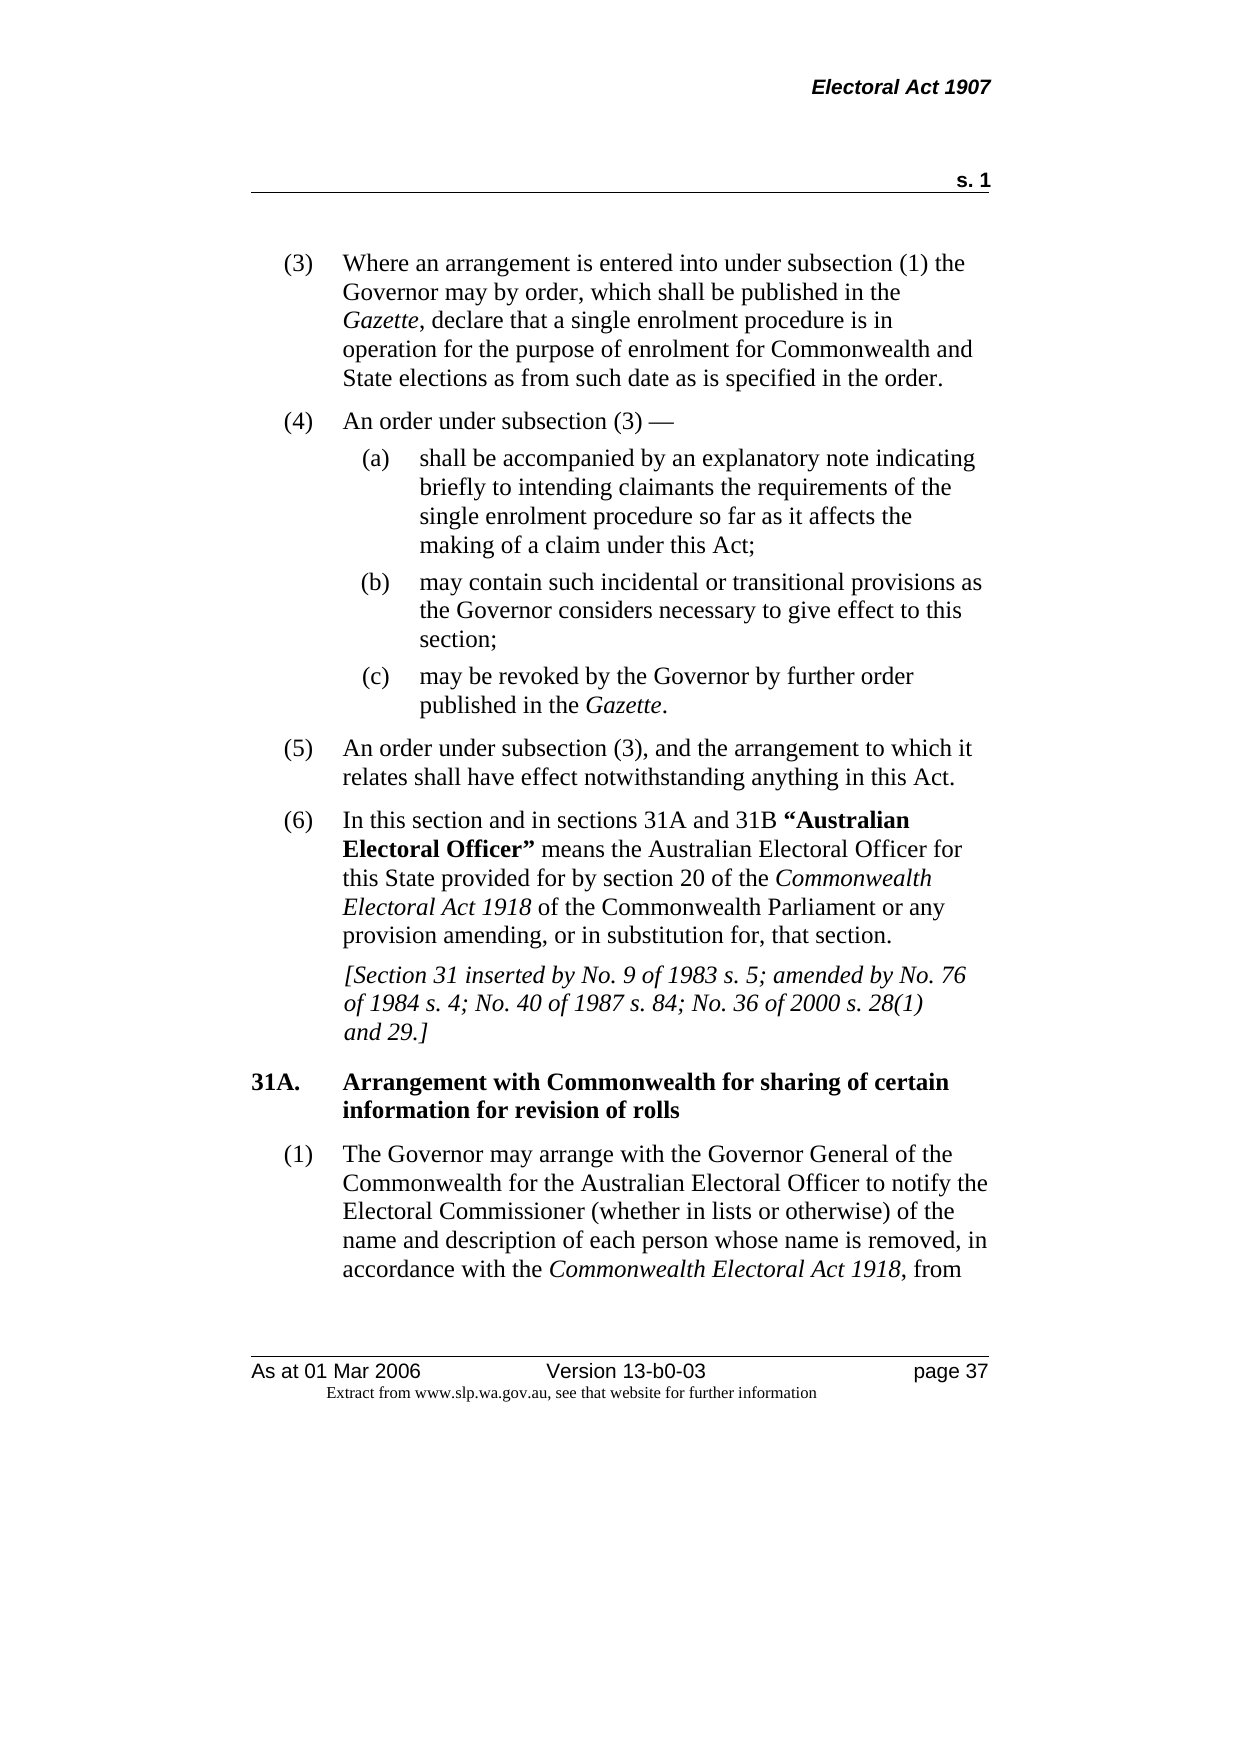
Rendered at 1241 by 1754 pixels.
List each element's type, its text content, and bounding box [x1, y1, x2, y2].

text [Section 31 inserted by No. 9 of 1983 s. 5; amended by No. 76 of 1984 s. 4; No. 40 of 1987 s. 84; No. 36 of 2000 s. 28(1) and 29.] [251, 960, 989, 1046]
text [251, 1139, 989, 1283]
text (b) may contain such incidental or transitional provisions as the Governor considers necessary to give effect to this section; [251, 567, 989, 653]
text (6) In this section and in sections 31A and 31B “Australian Electoral Officer” means the Australian Electoral Officer for this State provided for by section 20 of the Commonwealth Electoral Act 1918 of the Commonwealth Parliament or any provision amending, or in substitution for, that section. [251, 806, 989, 949]
text (5) An order under subsection (3), and the arrangement to which it relates shall have effect notwithstanding anything in this Act. [251, 733, 989, 791]
text (a) shall be accompanied by an explanatory note indicating briefly to intending claimants the requirements of the single enrolment procedure so far as it affects the making of a claim under this Act; [251, 443, 989, 558]
subtitle 31A. Arrangement with Commonwealth for sharing of certain information for revision of rolls [251, 1067, 989, 1124]
text (4) An order under subsection (3) — [251, 406, 989, 435]
text (3) Where an arrangement is entered into under subsection (1) the Governor may by order, which shall be published in the Gazette, declare that a single enrolment procedure is in operation for the purpose of enrolment for Commonwealth and State elections as from such date as is specified in the order. [251, 248, 989, 392]
text (c) may be revoked by the Governor by further order published in the Gazette. [251, 661, 989, 719]
